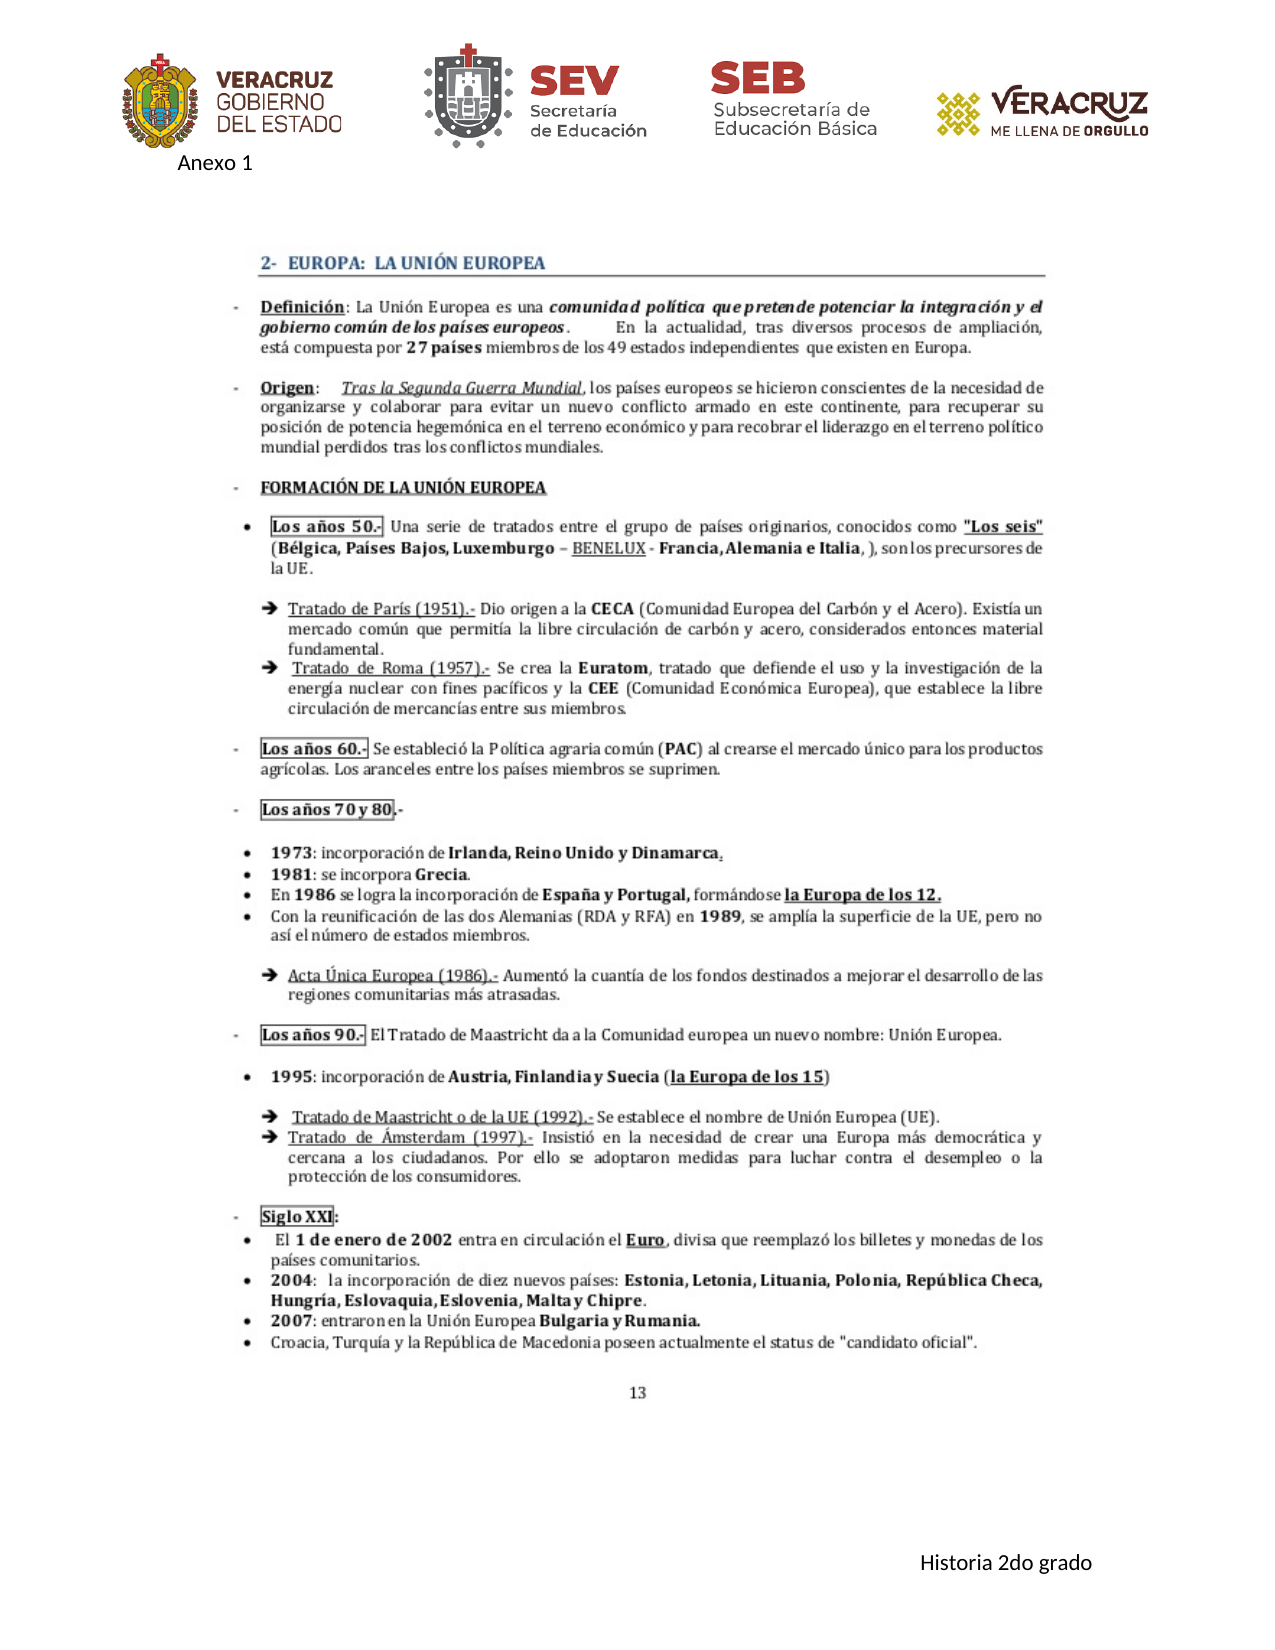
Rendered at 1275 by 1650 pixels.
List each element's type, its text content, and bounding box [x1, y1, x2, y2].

picture [177, 14, 1183, 1481]
picture [421, 25, 651, 148]
text Anexo 1 [177, 148, 1098, 177]
picture [122, 53, 342, 148]
